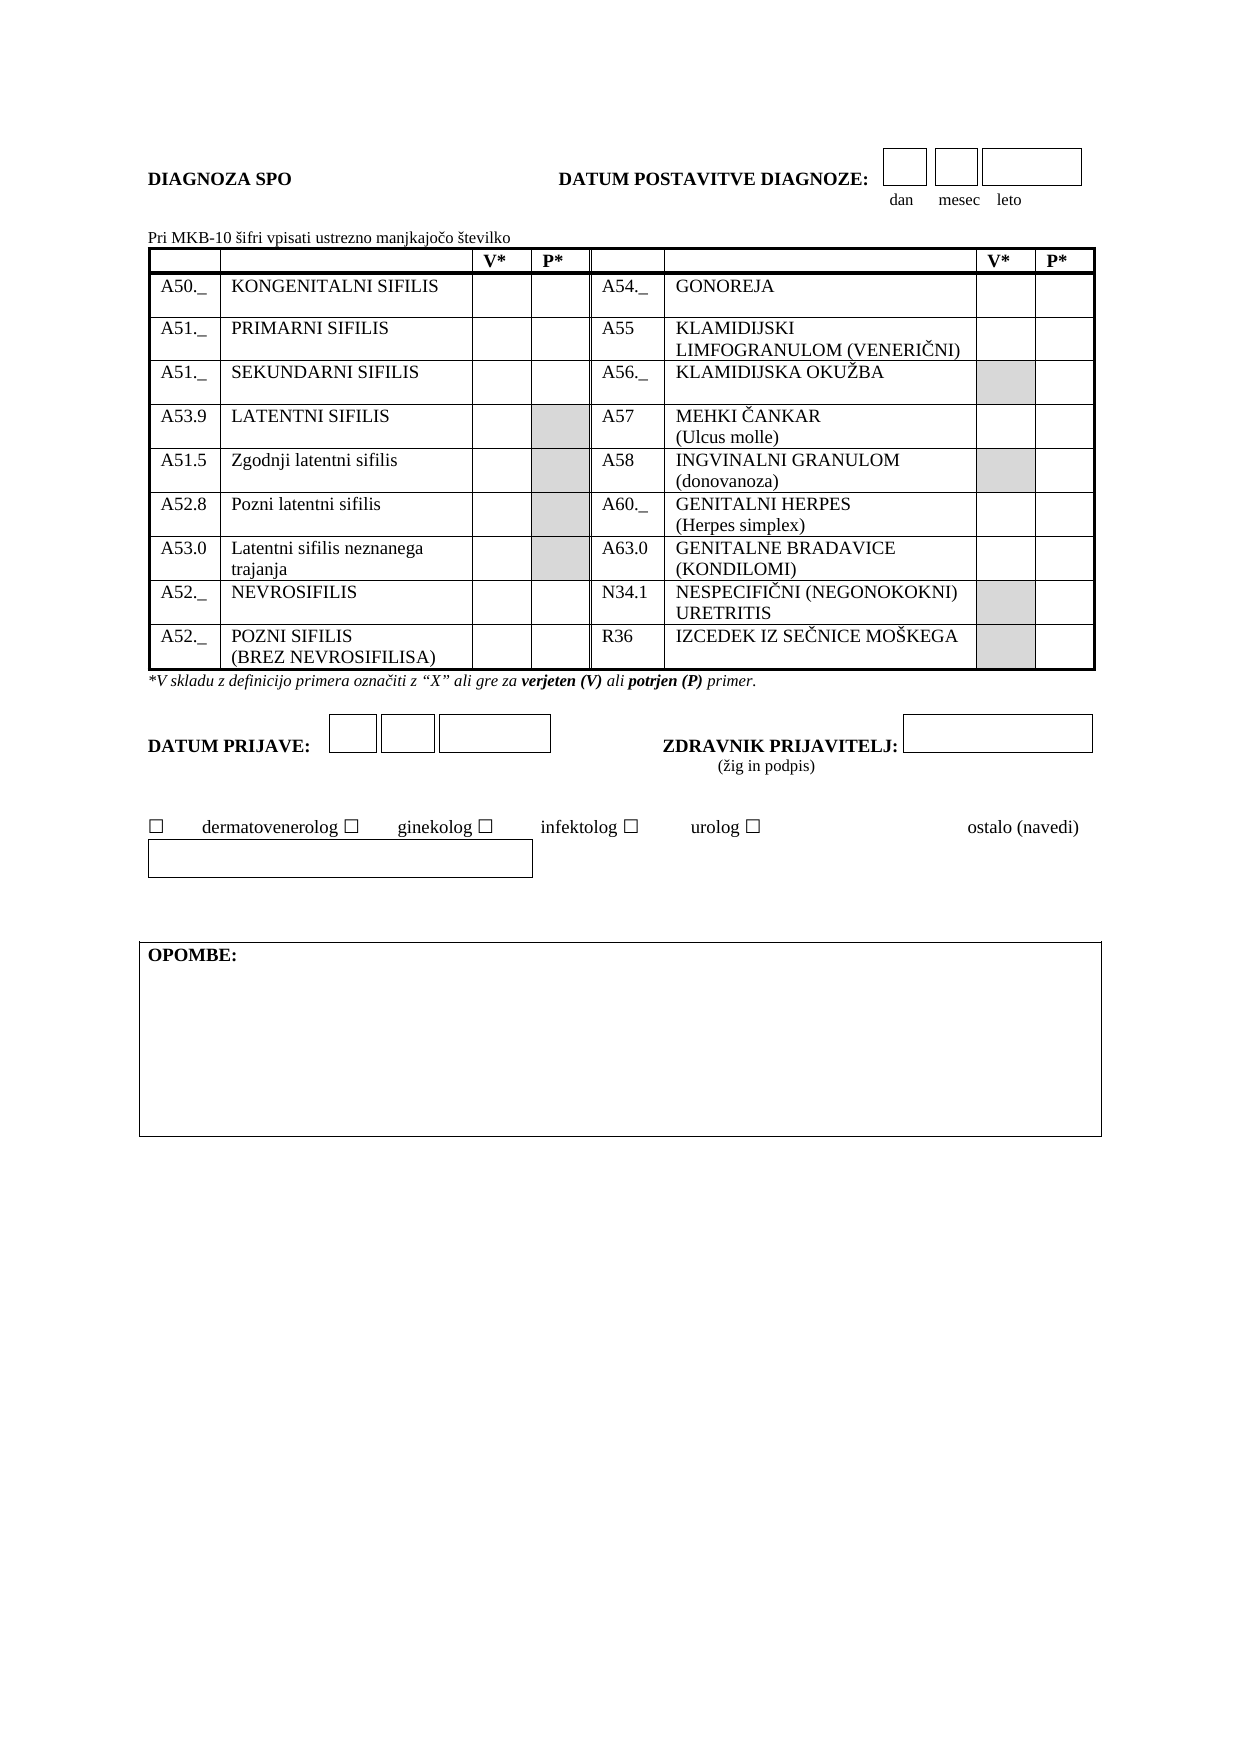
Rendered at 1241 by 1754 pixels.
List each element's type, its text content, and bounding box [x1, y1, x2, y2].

table_cell [977, 493, 1035, 536]
table_cell [532, 405, 589, 448]
table_cell [473, 449, 531, 492]
table_cell [532, 625, 589, 668]
table_cell MEHKI ČANKAR (Ulcus molle) [665, 405, 976, 448]
table_cell [1036, 581, 1093, 624]
table_cell [977, 405, 1035, 448]
table_cell [977, 361, 1035, 404]
table_cell [1036, 405, 1093, 448]
table_cell R36 [592, 625, 664, 668]
table_cell A58 [592, 449, 664, 492]
table_header P* [1036, 250, 1093, 271]
table_header [151, 250, 220, 271]
table_cell Zgodnji latentni sifilis [221, 449, 472, 492]
table_cell NESPECIFIČNI (NEGONOKOKNI) URETRITIS [665, 581, 976, 624]
table_cell [473, 537, 531, 580]
table_cell [473, 318, 531, 360]
table_cell A51._ [151, 318, 220, 360]
table_cell A52._ [151, 581, 220, 624]
table_cell [1036, 275, 1093, 317]
table_cell Latentni sifilis neznanega trajanja [221, 537, 472, 580]
table_cell [532, 275, 589, 317]
table_cell [473, 625, 531, 668]
table_cell A57 [592, 405, 664, 448]
table_header [665, 250, 976, 271]
table_cell A50._ [151, 275, 220, 317]
table_cell [1036, 318, 1093, 360]
table_cell [977, 625, 1035, 668]
table_cell Pozni latentni sifilis [221, 493, 472, 536]
table_cell A51._ [151, 361, 220, 404]
table_cell KLAMIDIJSKI LIMFOGRANULOM (VENERIČNI) [665, 318, 976, 360]
table_cell [1036, 493, 1093, 536]
table_header [221, 250, 472, 271]
table_cell [1036, 625, 1093, 668]
table_cell KLAMIDIJSKA OKUŽBA [665, 361, 976, 404]
table_cell [1036, 537, 1093, 580]
table_cell A53.9 [151, 405, 220, 448]
table_cell [532, 537, 589, 580]
table_cell [532, 493, 589, 536]
table_cell GENITALNI HERPES (Herpes simplex) [665, 493, 976, 536]
table_cell [532, 361, 589, 404]
text *V skladu z definicijo primera označiti z “X” ali gre za verjeten (V) ali potrjen (P) primer. [148, 671, 1093, 690]
table_cell [1036, 361, 1093, 404]
table_cell [473, 493, 531, 536]
table_header V* [473, 250, 531, 271]
table_cell IZCEDEK IZ SEČNICE MOŠKEGA [665, 625, 976, 668]
table_cell [532, 581, 589, 624]
table_cell [473, 275, 531, 317]
table_cell A53.0 [151, 537, 220, 580]
table_cell N34.1 [592, 581, 664, 624]
table_header P* [532, 250, 589, 271]
table_cell [473, 405, 531, 448]
table_cell POZNI SIFILIS (BREZ NEVROSIFILISA) [221, 625, 472, 668]
table_cell A52.8 [151, 493, 220, 536]
text DIAGNOZA SPO DATUM POSTAVITVE DIAGNOZE: [148, 148, 1093, 189]
table_header V* [977, 250, 1035, 271]
table_cell GONOREJA [665, 275, 976, 317]
table_cell [977, 318, 1035, 360]
table_cell [977, 581, 1035, 624]
table_cell A51.5 [151, 449, 220, 492]
table_cell NEVROSIFILIS [221, 581, 472, 624]
table_cell INGVINALNI GRANULOM (donovanoza) [665, 449, 976, 492]
table_cell A55 [592, 318, 664, 360]
table_cell GENITALNE BRADAVICE (KONDILOMI) [665, 537, 976, 580]
text Pri MKB-10 šifri vpisati ustrezno manjkajočo številko [148, 228, 1093, 247]
table_cell [473, 581, 531, 624]
table_cell PRIMARNI SIFILIS [221, 318, 472, 360]
table_cell LATENTNI SIFILIS [221, 405, 472, 448]
table_header [592, 250, 664, 271]
table_cell A52._ [151, 625, 220, 668]
table_cell [977, 449, 1035, 492]
table_cell SEKUNDARNI SIFILIS [221, 361, 472, 404]
table_cell [532, 318, 589, 360]
table_cell [473, 361, 531, 404]
table_cell A63.0 [592, 537, 664, 580]
table_cell KONGENITALNI SIFILIS [221, 275, 472, 317]
table_cell A60._ [592, 493, 664, 536]
table_cell [1036, 449, 1093, 492]
table_cell [532, 449, 589, 492]
table_cell [977, 537, 1035, 580]
text OPOMBE: [140, 943, 1101, 966]
table_cell [977, 275, 1035, 317]
text dan mesec leto [148, 189, 1093, 208]
table_cell A54._ [592, 275, 664, 317]
table_cell A56._ [592, 361, 664, 404]
